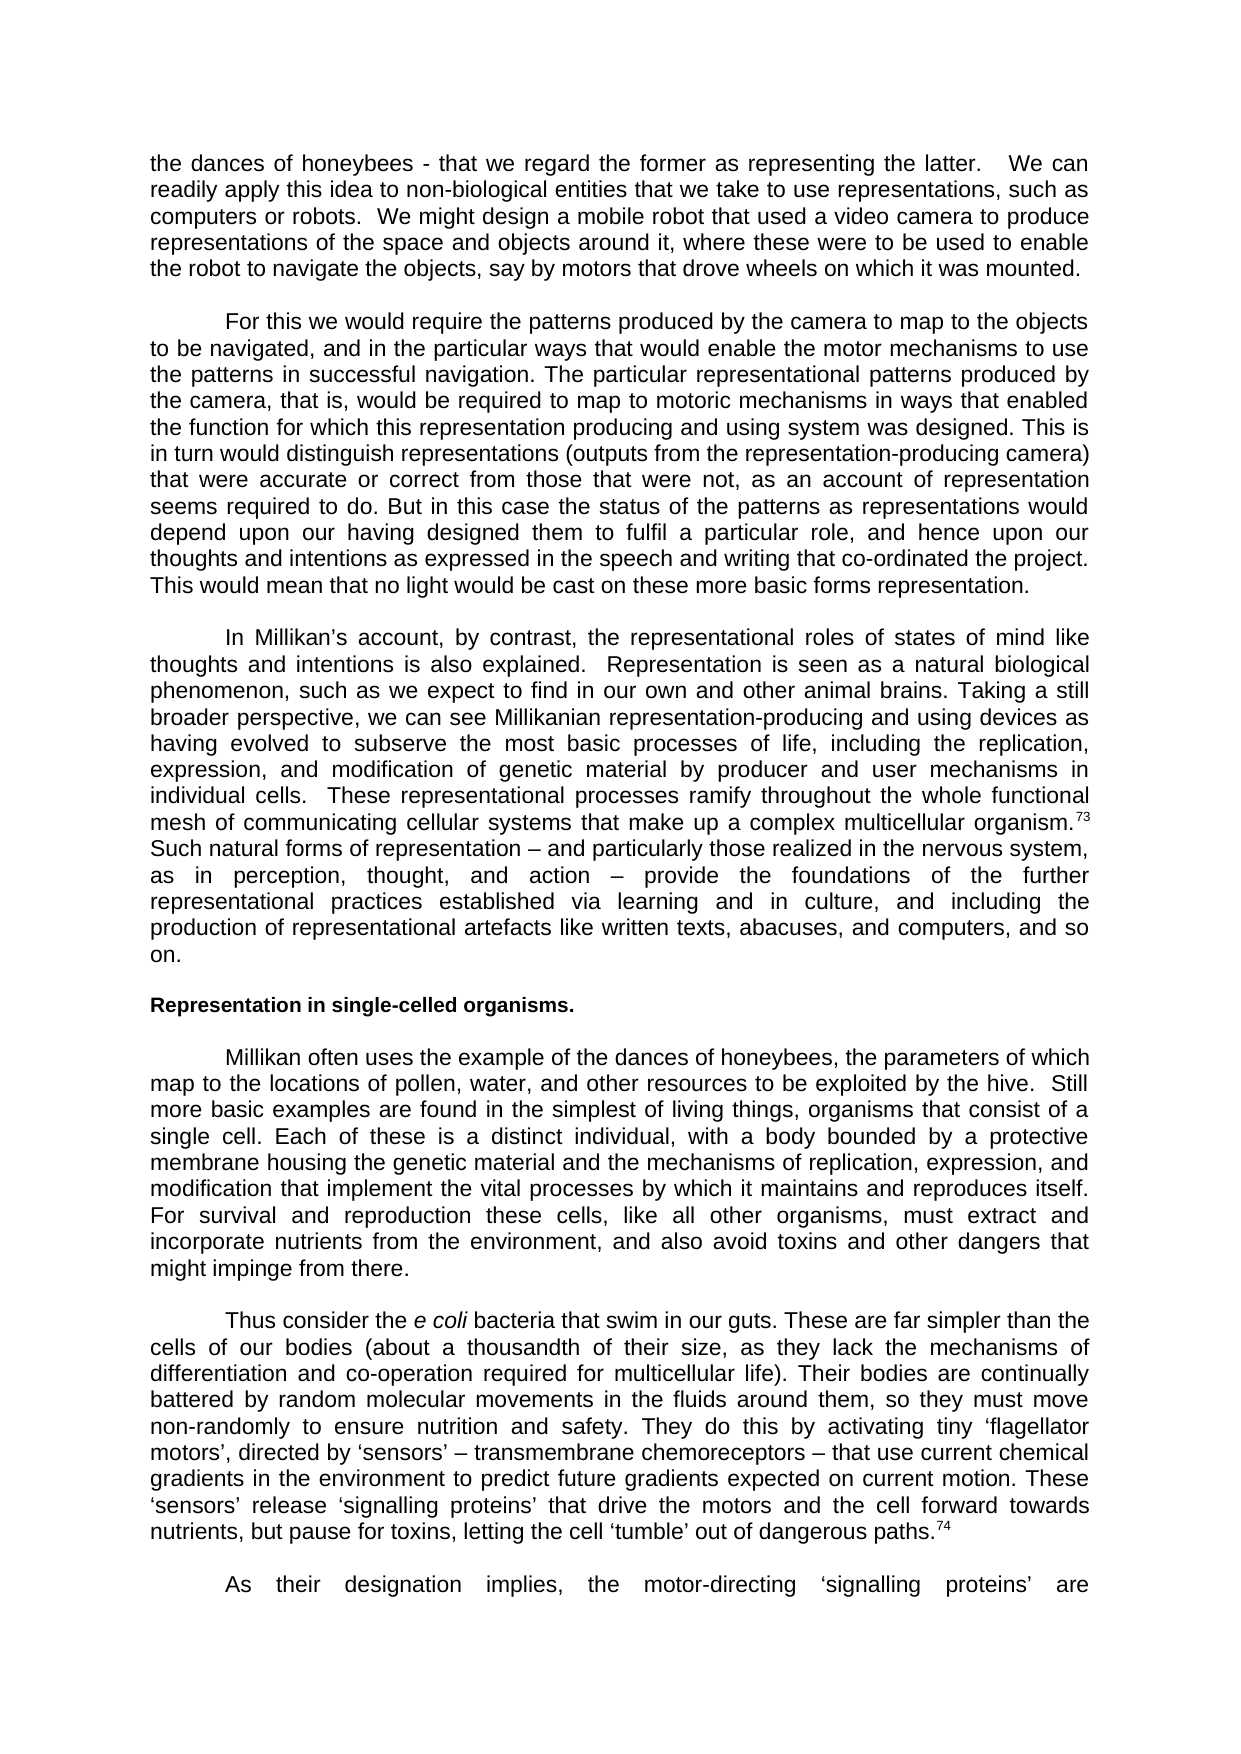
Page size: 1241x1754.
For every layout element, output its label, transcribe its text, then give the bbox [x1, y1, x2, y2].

text Thus consider the e coli bacteria that swim in our guts. These are far simpler than the cells of our bodies (about a thousandth of their size, as they lack the mechanisms of differentiation and co-operation required for multicellular life). Their bodies are continually battered by random molecular movements in the fluids around them, so they must move non-randomly to ensure nutrition and safety. They do this by activating tiny ‘flagellator motors’, directed by ‘sensors’ – transmembrane chemoreceptors – that use current chemical gradients in the environment to predict future gradients expected on current motion. These ‘sensors’ release ‘signalling proteins’ that drive the motors and the cell forward towards nutrients, but pause for toxins, letting the cell ‘tumble’ out of dangerous paths. [150, 1307, 1090, 1544]
text Millikan often uses the example of the dances of honeybees, the parameters of which map to the locations of pollen, water, and other resources to be exploited by the hive. Still more basic examples are found in the simplest of living things, organisms that consist of a single cell. Each of these is a distinct individual, with a body bounded by a protective membrane housing the genetic material and the mechanisms of replication, expression, and modification that implement the vital processes by which it maintains and reproduces itself. For survival and reproduction these cells, like all other organisms, must extract and incorporate nutrients from the environment, and also avoid toxins and other dangers that might impinge from there. [150, 1044, 1090, 1281]
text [150, 1571, 1090, 1597]
text Representation in single-celled organisms. [150, 993, 1090, 1017]
text For this we would require the patterns produced by the camera to map to the objects to be navigated, and in the particular ways that would enable the motor mechanisms to use the patterns in successful navigation. The particular representational patterns produced by the camera, that is, would be required to map to motoric mechanisms in ways that enabled the function for which this representation producing and using system was designed. This is in turn would distinguish representations (outputs from the representation-producing camera) that were accurate or correct from those that were not, as an account of representation seems required to do. But in this case the status of the patterns as representations would depend upon our having designed them to fulfil a particular role, and hence upon our thoughts and intentions as expressed in the speech and writing that co-ordinated the project. This would mean that no light would be cast on these more basic forms representation. [150, 308, 1090, 598]
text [150, 150, 1090, 282]
text In Millikan’s account, by contrast, the representational roles of states of mind like thoughts and intentions is also explained. Representation is seen as a natural biological phenomenon, such as we expect to find in our own and other animal brains. Taking a still broader perspective, we can see Millikanian representation-producing and using devices as having evolved to subserve the most basic processes of life, including the replication, expression, and modification of genetic material by producer and user mechanisms in individual cells. These representational processes ramify throughout the whole functional mesh of communicating cellular systems that make up a complex multicellular organism. Such natural forms of representation – and particularly those realized in the nervous system, as in perception, thought, and action – provide the foundations of the further representational practices established via learning and in culture, and including the production of representational artefacts like written texts, abacuses, and computers, and so on. [150, 624, 1090, 967]
